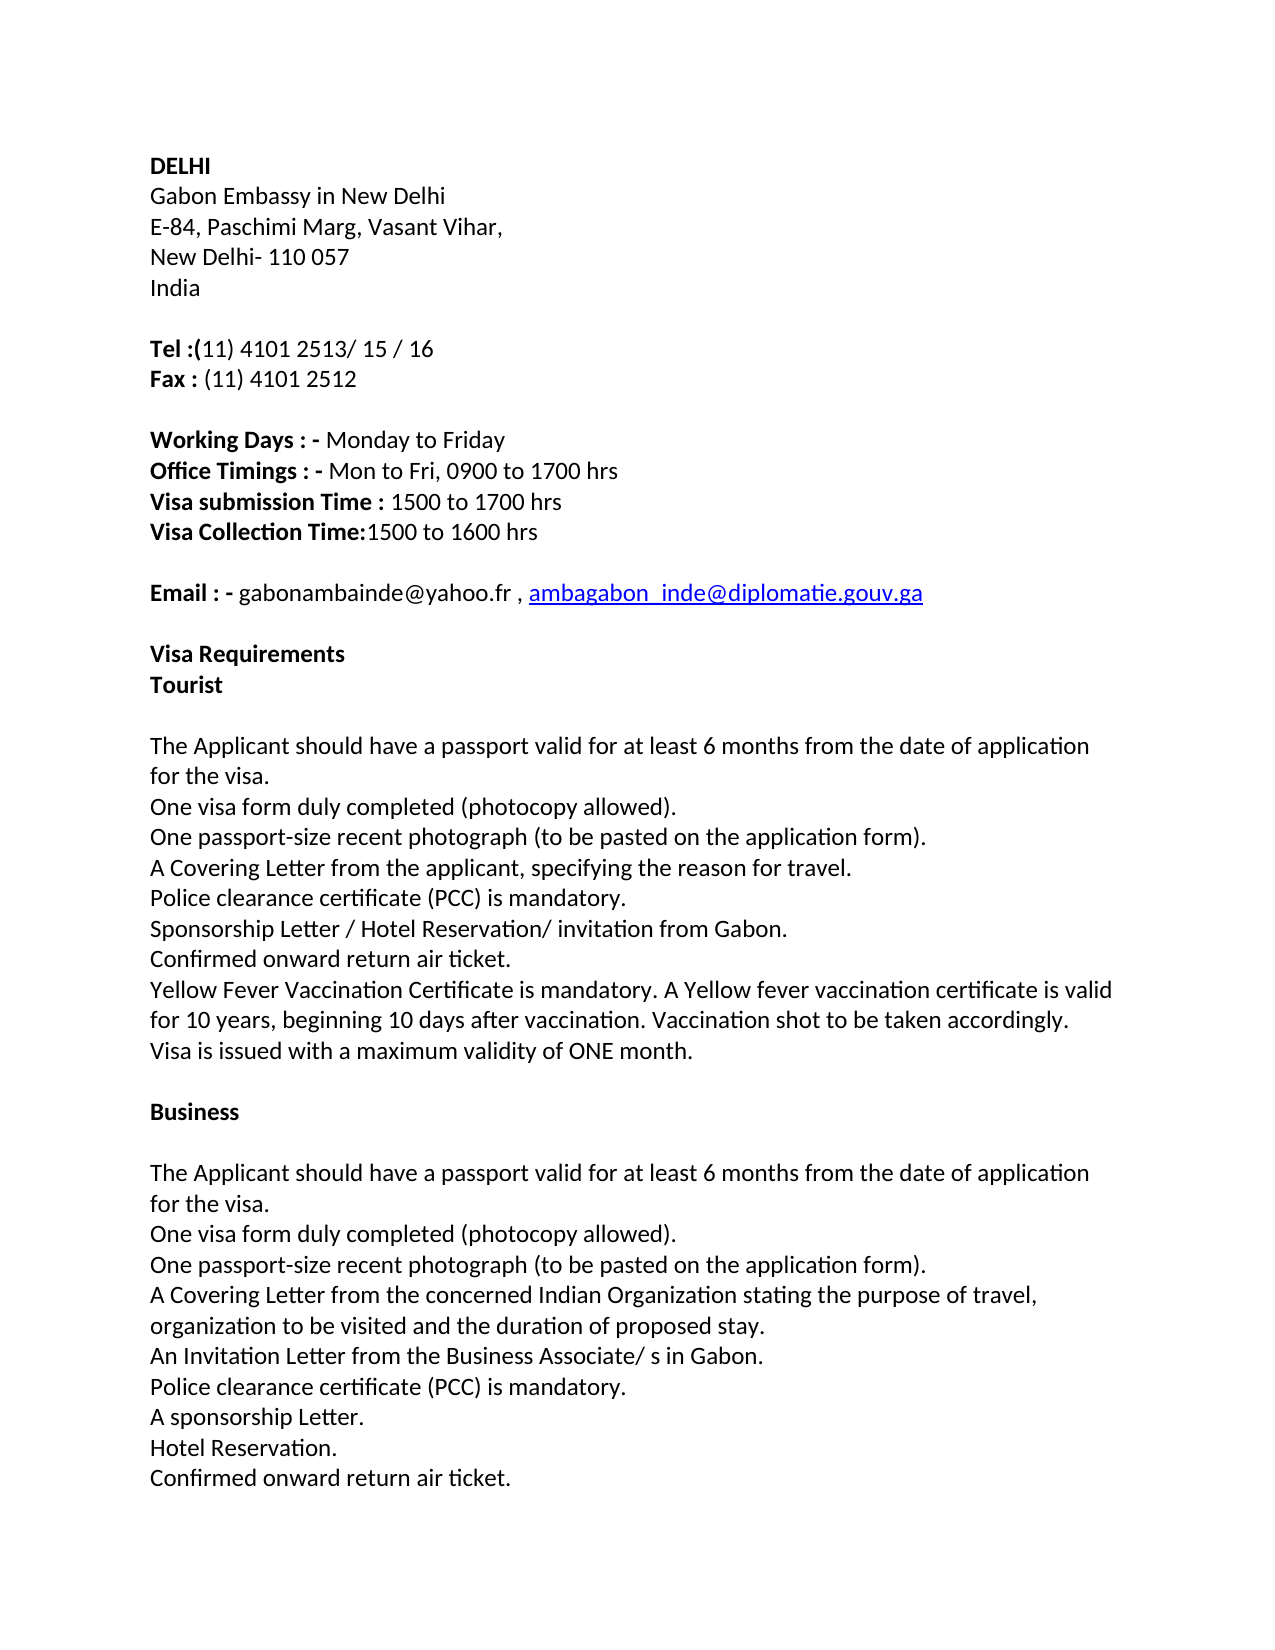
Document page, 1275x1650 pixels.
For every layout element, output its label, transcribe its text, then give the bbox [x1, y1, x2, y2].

text The Applicant should have a passport valid for at least 6 months from the date of application for the visa. [150, 730, 1125, 791]
text Visa Collection Time:1500 to 1600 hrs [150, 516, 1125, 547]
text A Covering Letter from the applicant, specifying the reason for travel. [150, 852, 1125, 882]
text An Invitation Letter from the Business Associate/ s in Gabon. [150, 1340, 1125, 1371]
text Police clearance certificate (PCC) is mandatory. [150, 882, 1125, 913]
text Hotel Reservation. [150, 1432, 1125, 1462]
text Yellow Fever Vaccination Certificate is mandatory. A Yellow fever vaccination certificate is valid for 10 years, beginning 10 days after vaccination. Vaccination shot to be taken accordingly. [150, 974, 1125, 1035]
text Visa is issued with a maximum validity of ONE month. [150, 1035, 1125, 1066]
text E-84, Paschimi Marg, Vasant Vihar, [150, 211, 1125, 242]
text Office Timings : - Mon to Fri, 0900 to 1700 hrs [150, 455, 1125, 486]
text Gabon Embassy in New Delhi [150, 181, 1125, 211]
text Business [150, 1096, 1125, 1127]
text Tourist [150, 669, 1125, 699]
text One passport-size recent photograph (to be pasted on the application form). [150, 1249, 1125, 1279]
text A Covering Letter from the concerned Indian Organization stating the purpose of travel, organization to be visited and the duration of proposed stay. [150, 1279, 1125, 1340]
text Visa Requirements [150, 638, 1125, 669]
text A sponsorship Letter. [150, 1401, 1125, 1432]
text Visa submission Time : 1500 to 1700 hrs [150, 486, 1125, 516]
text Confirmed onward return air ticket. [150, 943, 1125, 974]
text Email : - gabonambainde@yahoo.fr , ambagabon_inde@diplomatie.gouv.ga [150, 577, 1125, 608]
text Sponsorship Letter / Hotel Reservation/ invitation from Gabon. [150, 913, 1125, 943]
text DELHI [150, 150, 1125, 181]
text Confirmed onward return air ticket. [150, 1462, 1125, 1493]
text One visa form duly completed (photocopy allowed). [150, 1218, 1125, 1249]
text One visa form duly completed (photocopy allowed). [150, 791, 1125, 821]
text India [150, 272, 1125, 303]
text The Applicant should have a passport valid for at least 6 months from the date of application for the visa. [150, 1157, 1125, 1218]
text New Delhi- 110 057 [150, 242, 1125, 272]
text One passport-size recent photograph (to be pasted on the application form). [150, 821, 1125, 852]
text Fax : (11) 4101 2512 [150, 364, 1125, 394]
text Tel :(11) 4101 2513/ 15 / 16 [150, 333, 1125, 364]
text Working Days : - Monday to Friday [150, 425, 1125, 455]
text Police clearance certificate (PCC) is mandatory. [150, 1371, 1125, 1401]
